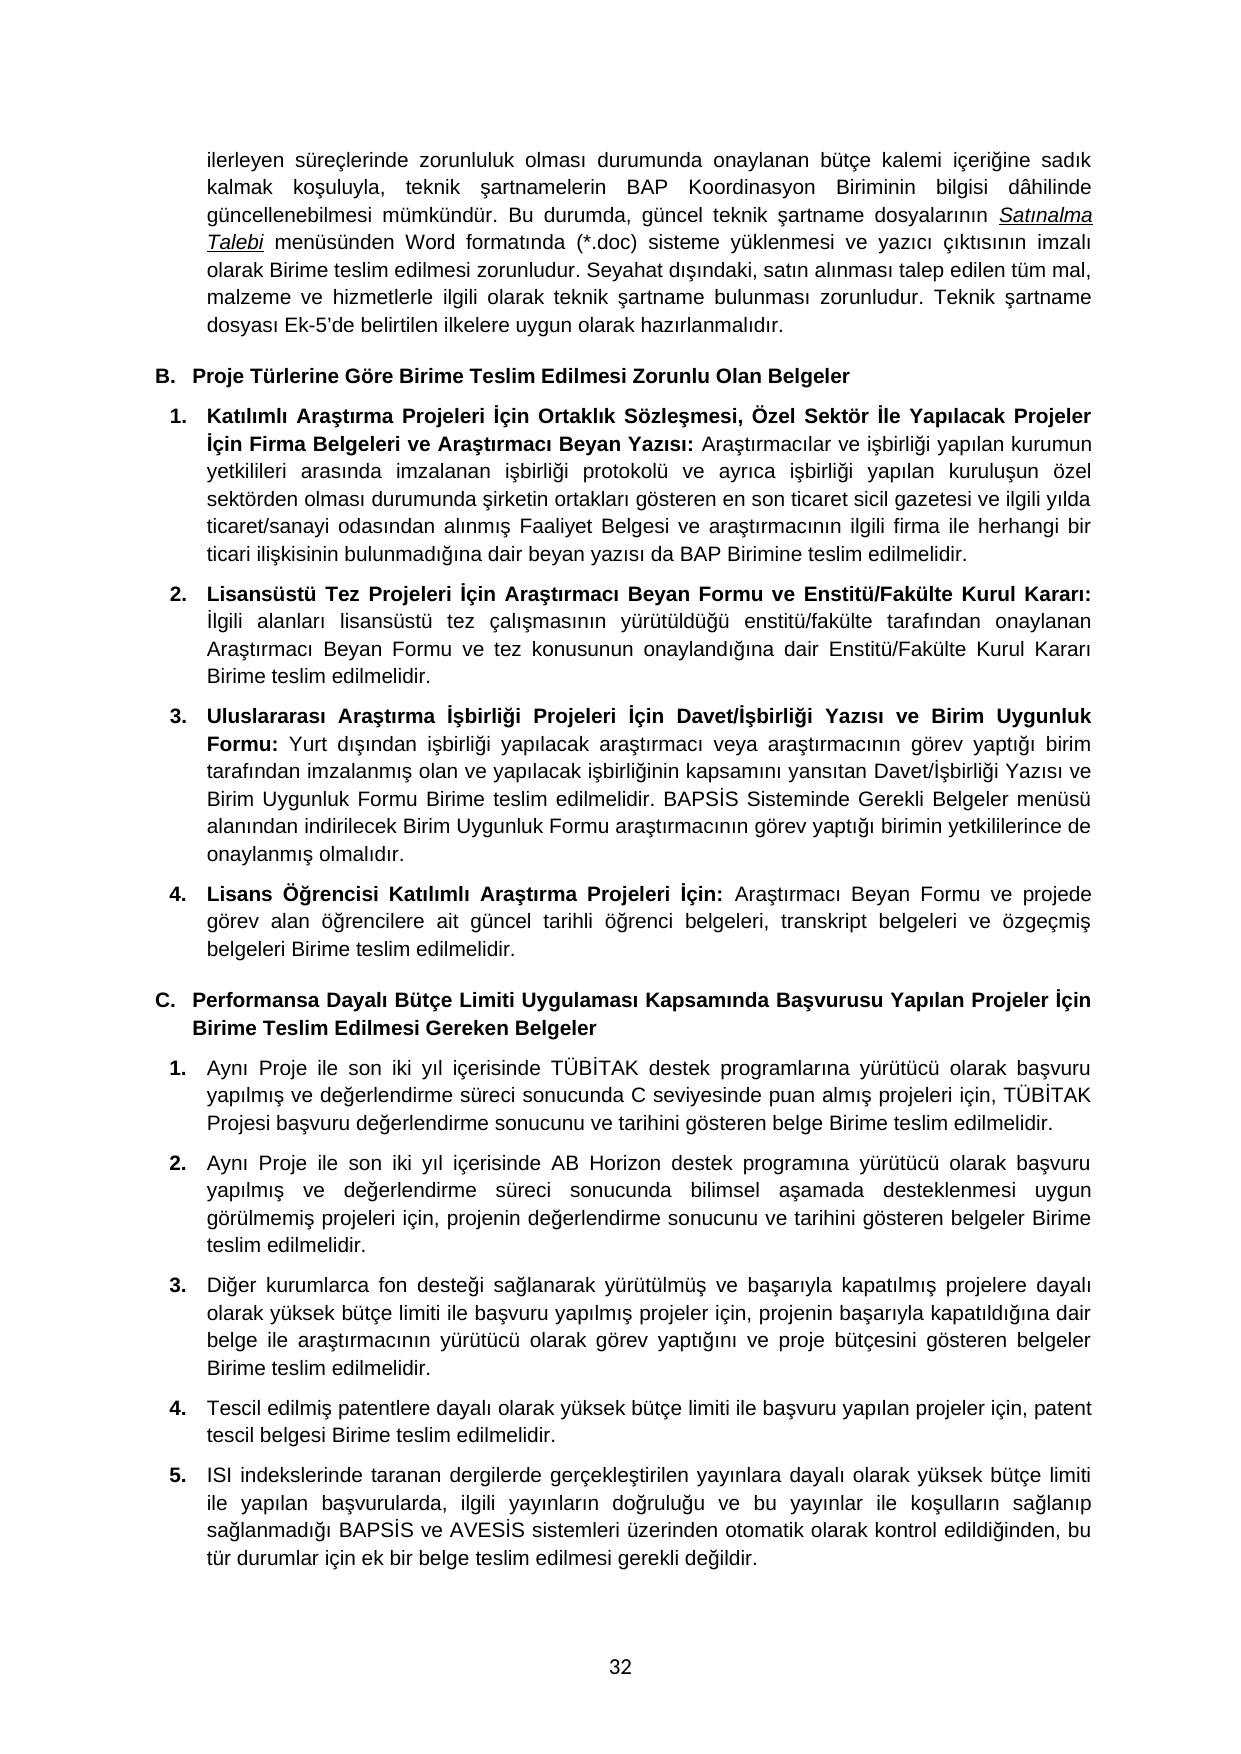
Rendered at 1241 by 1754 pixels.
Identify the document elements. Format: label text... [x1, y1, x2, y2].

list Performansa Dayalı Bütçe Limiti Uygulaması Kapsamında Başvurusu Yapılan Projeler İçin Birime Teslim Edilmesi Gereken Belgeler [155, 988, 1093, 1039]
list Uluslararası Araştırma İşbirliği Projeleri İçin Davet/İşbirliği Yazısı ve Birim Uygunluk Formu: Yurt dışından işbirliği yapılacak araştırmacı veya araştırmacının görev yaptığı birim tarafından imzalanmış olan ve yapılacak işbirliğinin kapsamını yansıtan Davet/İşbirliği Yazısı ve Birim Uygunluk Formu Birime teslim edilmelidir. BAPSİS Sisteminde Gerekli Belgeler menüsü alanından indirilecek Birim Uygunluk Formu araştırmacının görev yaptığı birimin yetkililerince de onaylanmış olmalıdır. [169, 704, 1093, 866]
list Diğer kurumlarca fon desteği sağlanarak yürütülmüş ve başarıyla kapatılmış projelere dayalı olarak yüksek bütçe limiti ile başvuru yapılmış projeler için, projenin başarıyla kapatıldığına dair belge ile araştırmacının yürütücü olarak görev yaptığını ve proje bütçesini gösteren belgeler Birime teslim edilmelidir. [169, 1273, 1093, 1379]
list Proje Türlerine Göre Birime Teslim Edilmesi Zorunlu Olan Belgeler [155, 364, 1093, 388]
list Aynı Proje ile son iki yıl içerisinde TÜBİTAK destek programlarına yürütücü olarak başvuru yapılmış ve değerlendirme süreci sonucunda C seviyesinde puan almış projeleri için, TÜBİTAK Projesi başvuru değerlendirme sonucunu ve tarihini gösteren belge Birime teslim edilmelidir. [169, 1056, 1093, 1134]
list Aynı Proje ile son iki yıl içerisinde AB Horizon destek programına yürütücü olarak başvuru yapılmış ve değerlendirme süreci sonucunda bilimsel aşamada desteklenmesi uygun görülmemiş projeleri için, projenin değerlendirme sonucunu ve tarihini gösteren belgeler Birime teslim edilmelidir. [169, 1151, 1093, 1257]
list Lisans Öğrencisi Katılımlı Araştırma Projeleri İçin: Araştırmacı Beyan Formu ve projede görev alan öğrencilere ait güncel tarihli öğrenci belgeleri, transkript belgeleri ve özgeçmiş belgeleri Birime teslim edilmelidir. [169, 882, 1093, 961]
list Katılımlı Araştırma Projeleri İçin Ortaklık Sözleşmesi, Özel Sektör İle Yapılacak Projeler İçin Firma Belgeleri ve Araştırmacı Beyan Yazısı: Araştırmacılar ve işbirliği yapılan kurumun yetkilileri arasında imzalanan işbirliği protokolü ve ayrıca işbirliği yapılan kuruluşun özel sektörden olması durumunda şirketin ortakları gösteren en son ticaret sicil gazetesi ve ilgili yılda ticaret/sanayi odasından alınmış Faaliyet Belgesi ve araştırmacının ilgili firma ile herhangi bir ticari ilişkisinin bulunmadığına dair beyan yazısı da BAP Birimine teslim edilmelidir. [169, 404, 1093, 566]
list ISI indekslerinde taranan dergilerde gerçekleştirilen yayınlara dayalı olarak yüksek bütçe limiti ile yapılan başvurularda, ilgili yayınların doğruluğu ve bu yayınlar ile koşulların sağlanıp sağlanmadığı BAPSİS ve AVESİS sistemleri üzerinden otomatik olarak kontrol edildiğinden, bu tür durumlar için ek bir belge teslim edilmesi gerekli değildir. [169, 1463, 1093, 1569]
list Lisansüstü Tez Projeleri İçin Araştırmacı Beyan Formu ve Enstitü/Fakülte Kurul Kararı: İlgili alanları lisansüstü tez çalışmasının yürütüldüğü enstitü/fakülte tarafından onaylanan Araştırmacı Beyan Formu ve tez konusunun onaylandığına dair Enstitü/Fakülte Kurul Kararı Birime teslim edilmelidir. [169, 582, 1093, 688]
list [169, 148, 1093, 337]
list Tescil edilmiş patentlere dayalı olarak yüksek bütçe limiti ile başvuru yapılan projeler için, patent tescil belgesi Birime teslim edilmelidir. [169, 1396, 1093, 1447]
